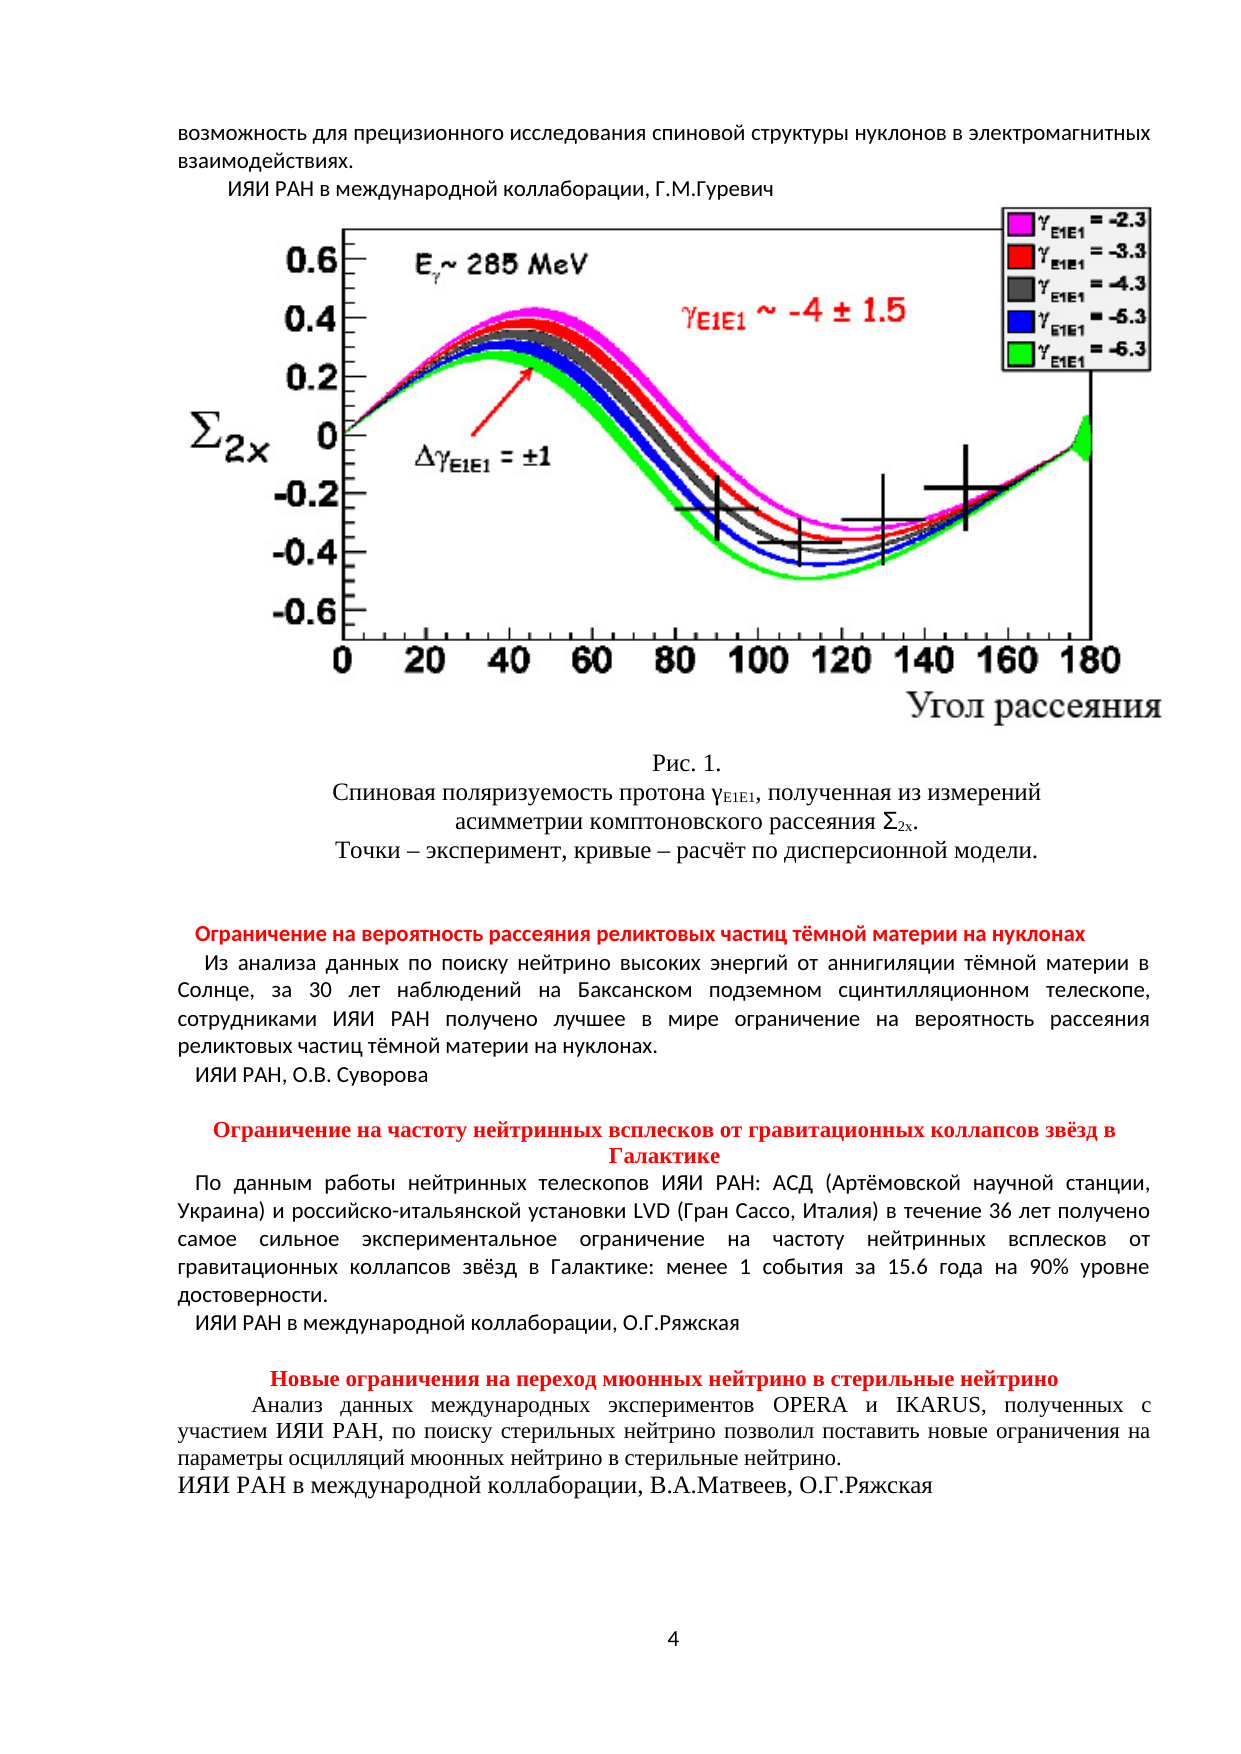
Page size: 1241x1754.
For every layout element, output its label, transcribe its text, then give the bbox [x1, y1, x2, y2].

text ИЯИ РАН в международной коллаборации, Г.М.Гуревич [177, 174, 1152, 201]
text Точки – эксперимент, кривые – расчёт по дисперсионной модели. [177, 835, 1152, 863]
text По данным работы нейтринных телескопов ИЯИ РАН: АСД (Артёмовской научной станции, Украина) и российско-итальянской установки LVD (Гран Сассо, Италия) в течение 36 лет получено самое сильное экспериментальное ограничение на частоту нейтринных всплесков от гравитационных коллапсов звёзд в Галактике: менее 1 события за 15.6 года на 90% уровне достоверности. [177, 1168, 1152, 1308]
text Рис. 1. [177, 748, 1152, 777]
list Новые ограничения на переход мюонных нейтрино в стерильные нейтрино [177, 1364, 1152, 1391]
text Ограничение на частоту нейтринных всплесков от гравитационных коллапсов звёзд в Галактике [177, 1116, 1152, 1168]
list Анализ данных международных экспериментов OPERA и IKARUS, полученных с участием ИЯИ РАН, по поиску стерильных нейтрино позволил поставить новые ограничения на параметры осцилляций мюонных нейтрино в стерильные нейтрино. [177, 1391, 1152, 1470]
text ИЯИ РАН в международной коллаборации, О.Г.Ряжская [177, 1308, 1152, 1337]
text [177, 118, 1152, 174]
text Ограничение на вероятность рассеяния реликтовых частиц тёмной материи на нуклонах [177, 919, 1152, 948]
text ИЯИ РАН, О.В. Суворова [177, 1060, 1152, 1088]
text Из анализа данных по поиску нейтрино высоких энергий от аннигиляции тёмной материи в Солнце, за 30 лет наблюдений на Баксанском подземном сцинтилляционном телескопе, сотрудниками ИЯИ РАН получено лучшее в мире ограничение на вероятность рассеяния реликтовых частиц тёмной материи на нуклонах. [177, 948, 1152, 1060]
list ИЯИ РАН в международной коллаборации, В.А.Матвеев, О.Г.Ряжская [177, 1470, 1152, 1499]
picture [159, 201, 1163, 744]
text Спиновая поляризуемость протона γE1E1, полученная из измерений [177, 777, 1152, 806]
text асимметрии комптоновского рассеяния Σ2x. [177, 806, 1152, 835]
